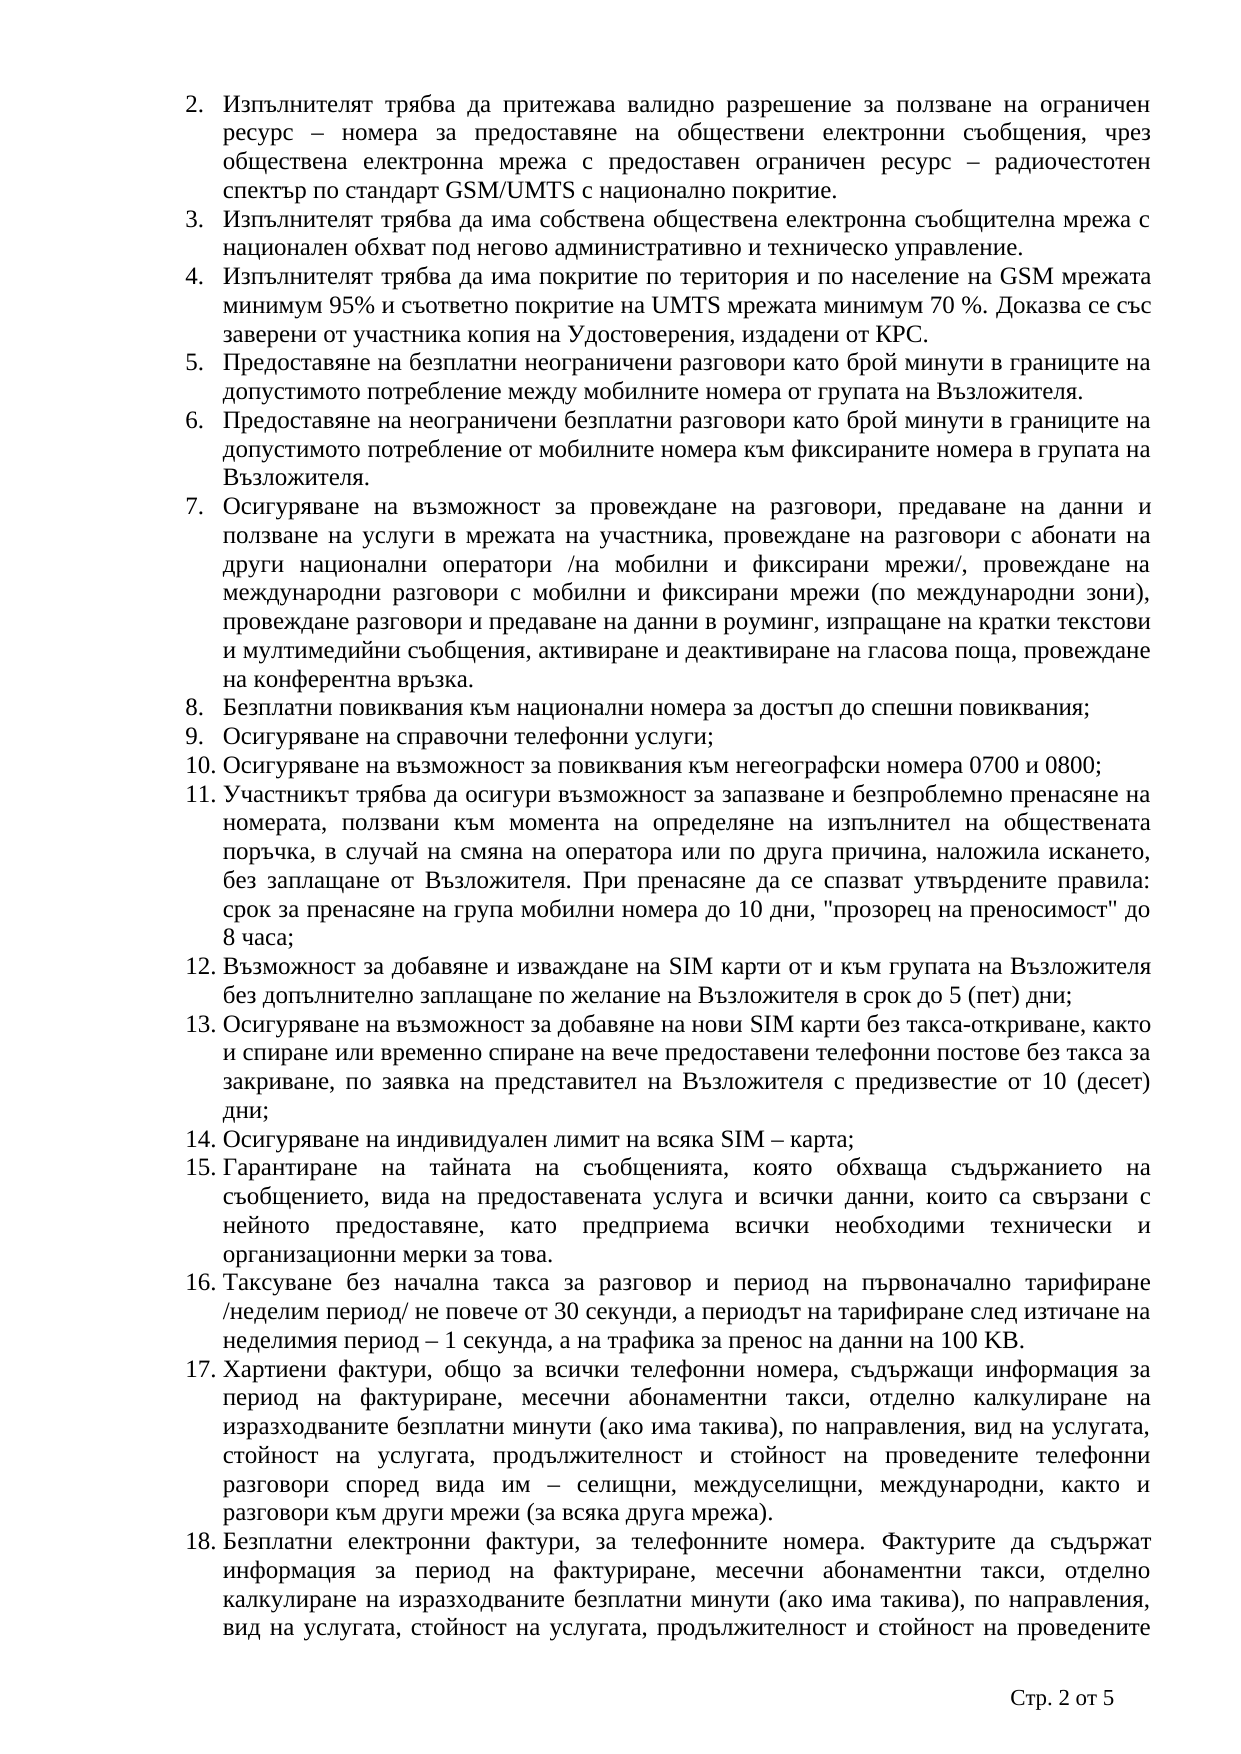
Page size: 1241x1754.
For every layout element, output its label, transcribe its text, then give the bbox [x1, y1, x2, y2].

list Възможност за добавяне и изваждане на SIM карти от и към групата на Възложителя без допълнително заплащане по желание на Възложителя в срок до 5 (пет) дни; [185, 951, 1152, 1009]
list Изпълнителят трябва да има покритие по територия и по население на GSM мрежата минимум 95% и съответно покритие на UMTS мрежата минимум 70 %. Доказва се със заверени от участника копия на Удостоверения, издадени от КРС. [185, 261, 1152, 347]
list Таксуване без начална такса за разговор и период на първоначално тарифиране /неделим период/ не повече от 30 секунди, а периодът на тарифиране след изтичане на неделимия период – 1 секунда, а на трафика за пренос на данни на 100 KB. [185, 1267, 1152, 1354]
list Безплатни повиквания към национални номера за достъп до спешни повиквания; [185, 692, 1152, 721]
list Изпълнителят трябва да притежава валидно разрешение за ползване на ограничен ресурс – номера за предоставяне на обществени електронни съобщения, чрез обществена електронна мрежа с предоставен ограничен ресурс – радиочестотен спектър по стандарт GSM/UMTS с национално покритие. [185, 89, 1152, 204]
list Хартиени фактури, общо за всички телефонни номера, съдържащи информация за период на фактуриране, месечни абонаментни такси, отделно калкулиране на изразходваните безплатни минути (ако има такива), по направления, вид на услугата, стойност на услугата, продължителност и стойност на проведените телефонни разговори според вида им – селищни, междуселищни, международни, както и разговори към други мрежи (за всяка друга мрежа). [185, 1354, 1152, 1526]
list Осигуряване на възможност за провеждане на разговори, предаване на данни и ползване на услуги в мрежата на участника, провеждане на разговори с абонати на други национални оператори /на мобилни и фиксирани мрежи/, провеждане на международни разговори с мобилни и фиксирани мрежи (по международни зони), провеждане разговори и предаване на данни в роуминг, изпращане на кратки текстови и мултимедийни съобщения, активиране и деактивиране на гласова поща, провеждане на конферентна връзка. [185, 491, 1152, 692]
list Предоставяне на неограничени безплатни разговори като брой минути в границите на допустимото потребление от мобилните номера към фиксираните номера в групата на Възложителя. [185, 405, 1152, 491]
list Осигуряване на възможност за повиквания към негеографски номера 0700 и 0800; [185, 750, 1152, 779]
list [185, 1526, 1152, 1641]
list Осигуряване на възможност за добавяне на нови SIM карти без такса-откриване, както и спиране или временно спиране на вече предоставени телефонни постове без такса за закриване, по заявка на представител на Възложителя с предизвестие от 10 (десет) дни; [185, 1009, 1152, 1124]
list Осигуряване на индивидуален лимит на всяка SIM – карта; [185, 1124, 1152, 1152]
list Осигуряване на справочни телефонни услуги; [185, 721, 1152, 750]
list Участникът трябва да осигури възможност за запазване и безпроблемно пренасяне на номерата, ползвани към момента на определяне на изпълнител на обществената поръчка, в случай на смяна на оператора или по друга причина, наложила искането, без заплащане от Възложителя. При пренасяне да се спазват утвърдените правила: срок за пренасяне на група мобилни номера до 10 дни, "прозорец на преносимост" до 8 часа; [185, 779, 1152, 951]
list Гарантиране на тайната на съобщенията, която обхваща съдържанието на съобщението, вида на предоставената услуга и всички данни, които са свързани с нейното предоставяне, като предприема всички необходими технически и организационни мерки за това. [185, 1152, 1152, 1267]
list Изпълнителят трябва да има собствена обществена електронна съобщителна мрежа с национален обхват под негово административно и техническо управление. [185, 204, 1152, 261]
list Предоставяне на безплатни неограничени разговори като брой минути в границите на допустимото потребление между мобилните номера от групата на Възложителя. [185, 347, 1152, 405]
